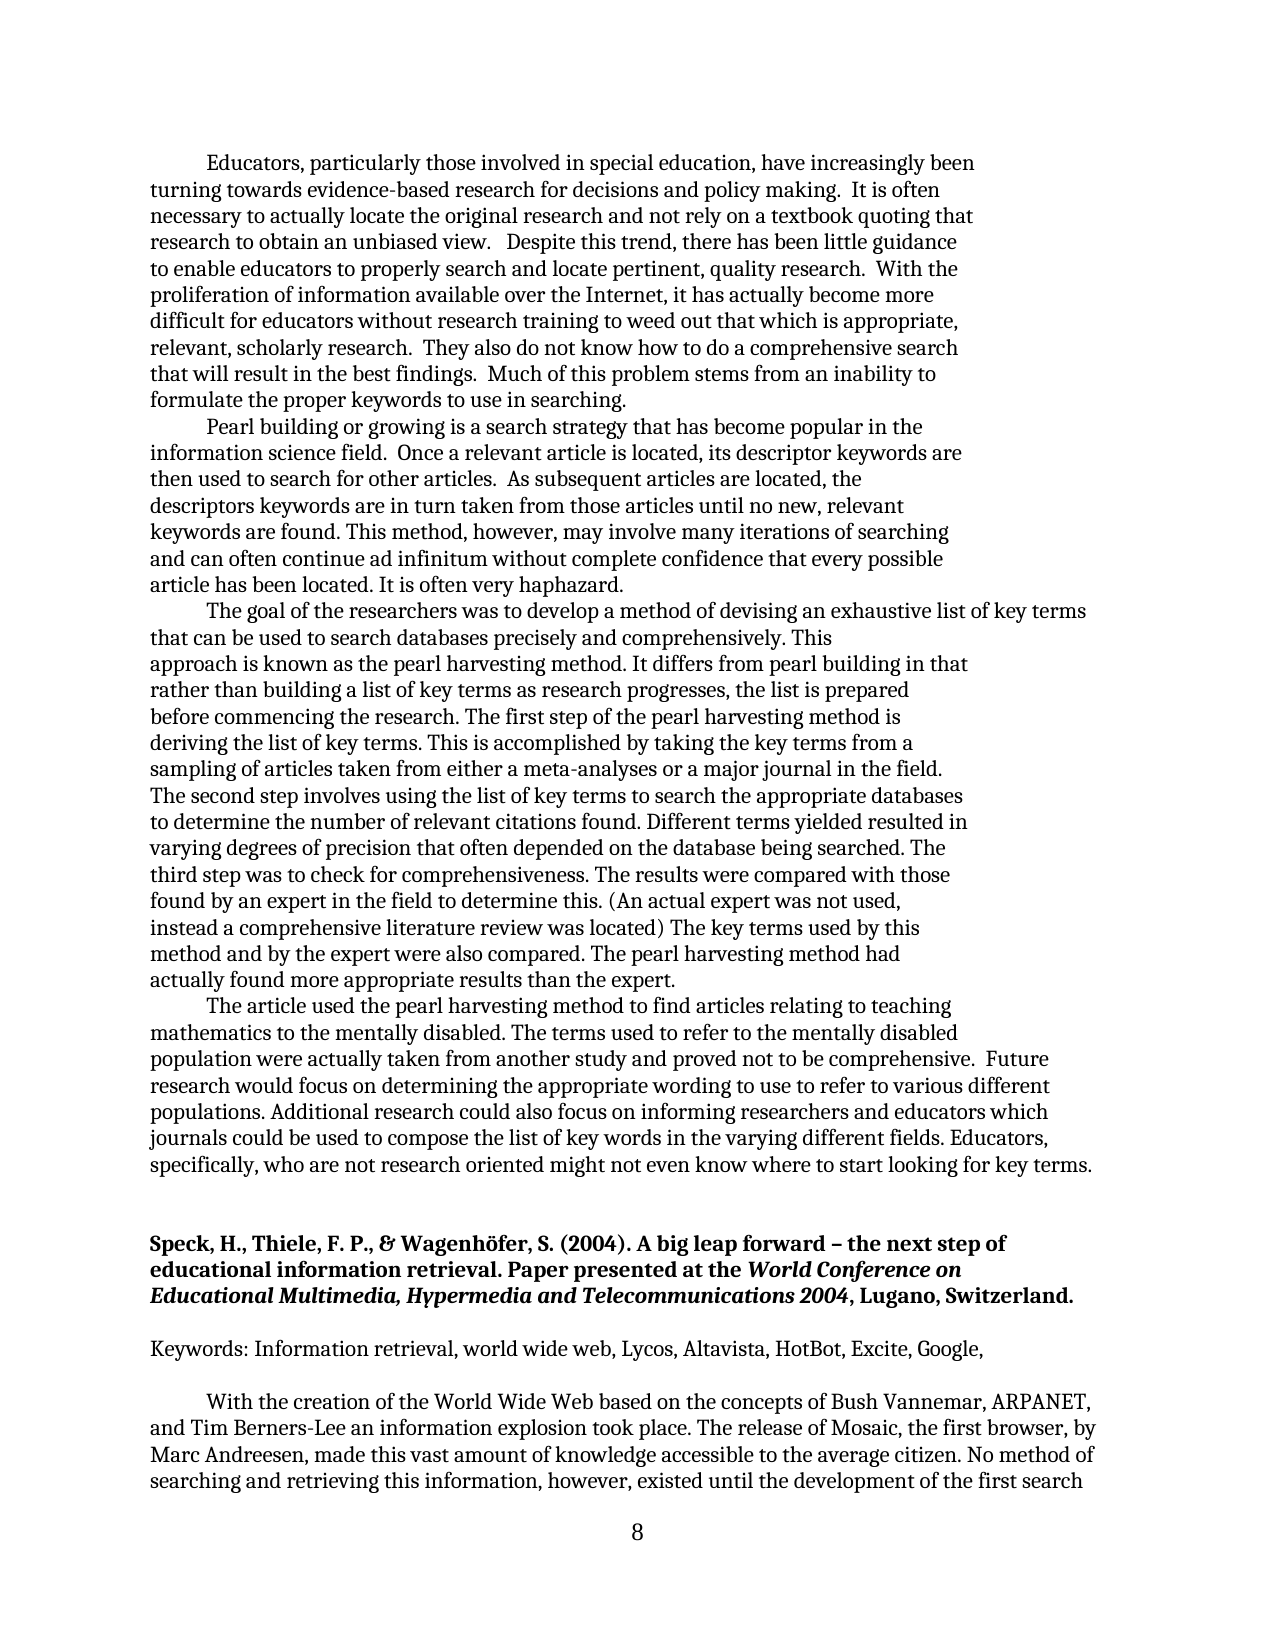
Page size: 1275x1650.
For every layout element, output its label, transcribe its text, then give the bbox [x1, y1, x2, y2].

text found by an expert in the field to determine this. (An actual expert was not used, [150, 888, 1125, 914]
text Speck, H., Thiele, F. P., & Wagenhöfer, S. (2004). A big leap forward – the next step of educational information retrieval. Paper presented at the World Conference on [150, 1231, 1125, 1283]
text to determine the number of relevant citations found. Different terms yielded resulted in [150, 809, 1125, 835]
text formulate the proper keywords to use in searching. [150, 387, 1125, 413]
text method and by the expert were also compared. The pearl harvesting method had [150, 941, 1125, 967]
text keywords are found. This method, however, may involve many iterations of searching [150, 519, 1125, 545]
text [150, 1389, 1125, 1494]
text research to obtain an unbiased view. Despite this trend, there has been little guidance [150, 229, 1125, 255]
text difficult for educators without research training to weed out that which is appropriate, [150, 308, 1125, 334]
text sampling of articles taken from either a meta-analyses or a major journal in the field. [150, 756, 1125, 782]
text actually found more appropriate results than the expert. [150, 967, 1125, 993]
text approach is known as the pearl harvesting method. It differs from pearl building in that [150, 651, 1125, 677]
text to enable educators to properly search and locate pertinent, quality research. With the [150, 255, 1125, 282]
text Educators, particularly those involved in special education, have increasingly been [150, 150, 1125, 176]
text Educational Multimedia, Hypermedia and Telecommunications 2004, Lugano, Switzerland. [150, 1283, 1125, 1309]
text proliferation of information available over the Internet, it has actually become more [150, 282, 1125, 308]
text deriving the list of key terms. This is accomplished by taking the key terms from a [150, 730, 1125, 756]
text Keywords: Information retrieval, world wide web, Lycos, Altavista, HotBot, Excite, Google, [150, 1336, 1125, 1362]
text The goal of the researchers was to develop a method of devising an exhaustive list of key terms that can be used to search databases precisely and comprehensively. This [150, 598, 1125, 651]
text descriptors keywords are in turn taken from those articles until no new, relevant [150, 493, 1125, 519]
text and can often continue ad infinitum without complete confidence that every possible [150, 545, 1125, 572]
text relevant, scholarly research. They also do not know how to do a comprehensive search [150, 334, 1125, 361]
text rather than building a list of key terms as research progresses, the list is prepared [150, 677, 1125, 703]
text instead a comprehensive literature review was located) The key terms used by this [150, 914, 1125, 941]
text The article used the pearl harvesting method to find articles relating to teaching [150, 993, 1125, 1020]
text necessary to actually locate the original research and not rely on a textbook quoting that [150, 203, 1125, 229]
text information science field. Once a relevant article is located, its descriptor keywords are [150, 440, 1125, 466]
text mathematics to the mentally disabled. The terms used to refer to the mentally disabled [150, 1020, 1125, 1046]
text turning towards evidence-based research for decisions and policy making. It is often [150, 176, 1125, 203]
text then used to search for other articles. As subsequent articles are located, the [150, 466, 1125, 493]
text before commencing the research. The first step of the pearl harvesting method is [150, 703, 1125, 730]
text varying degrees of precision that often depended on the database being searched. The [150, 835, 1125, 862]
text article has been located. It is often very haphazard. [150, 572, 1125, 598]
text population were actually taken from another study and proved not to be comprehensive. Future research would focus on determining the appropriate wording to use to refer to various different populations. Additional research could also focus on informing researchers and educators which journals could be used to compose the list of key words in the varying different fields. Educators, specifically, who are not research oriented might not even know where to start looking for key terms. [150, 1046, 1125, 1178]
text that will result in the best findings. Much of this problem stems from an inability to [150, 361, 1125, 387]
text third step was to check for comprehensiveness. The results were compared with those [150, 862, 1125, 888]
text The second step involves using the list of key terms to search the appropriate databases [150, 782, 1125, 809]
text Pearl building or growing is a search strategy that has become popular in the [150, 413, 1125, 440]
